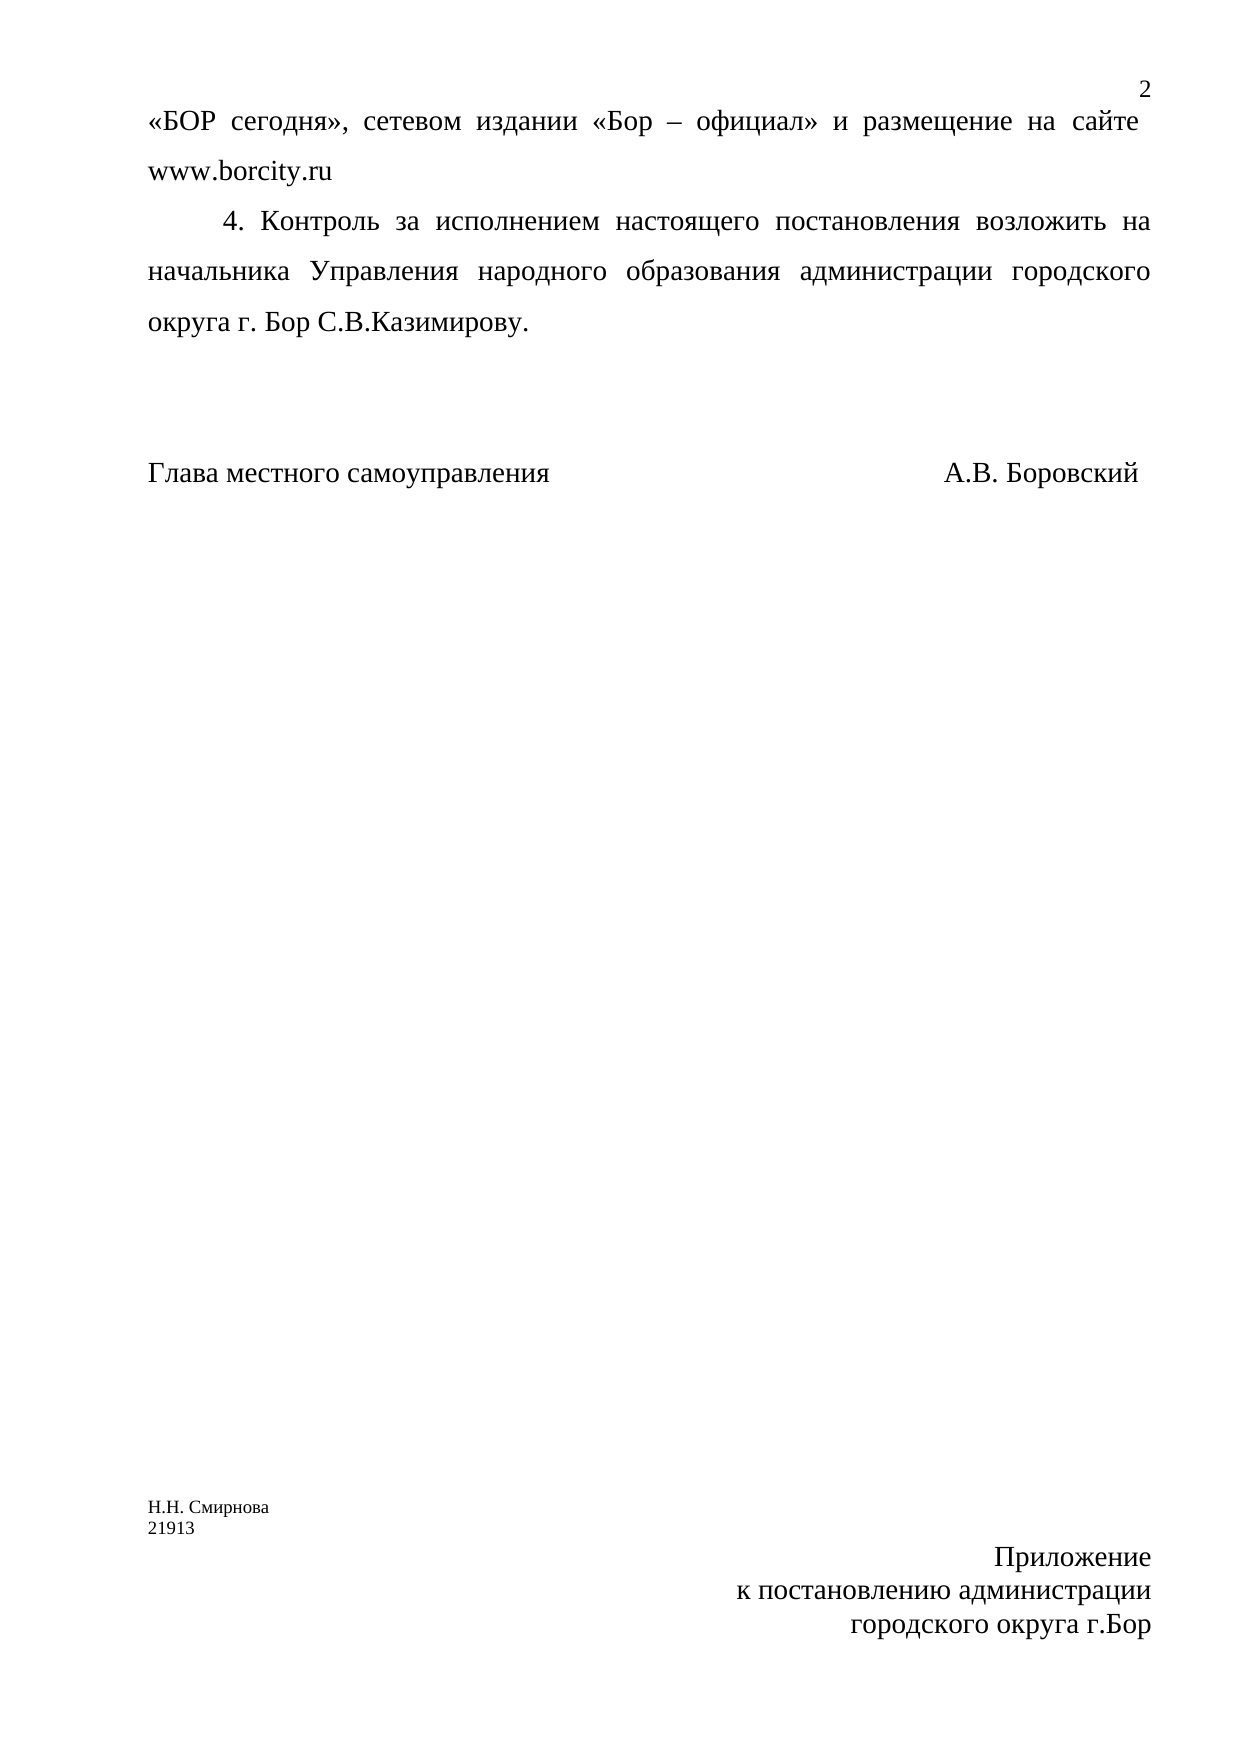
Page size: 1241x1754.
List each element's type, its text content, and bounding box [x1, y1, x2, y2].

text Глава местного самоуправления А.В. Боровский [148, 455, 1152, 488]
text 4. Контроль за исполнением настоящего постановления возложить на начальника Управления народного образования администрации городского округа г. Бор С.В.Казимирову. [148, 203, 1152, 337]
text 21913 [148, 1517, 1152, 1539]
text Приложение [148, 1539, 1152, 1572]
text городского округа г.Бор [148, 1606, 1152, 1639]
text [148, 103, 1152, 186]
text Н.Н. Смирнова [148, 1496, 1152, 1517]
text к постановлению администрации [148, 1572, 1152, 1606]
